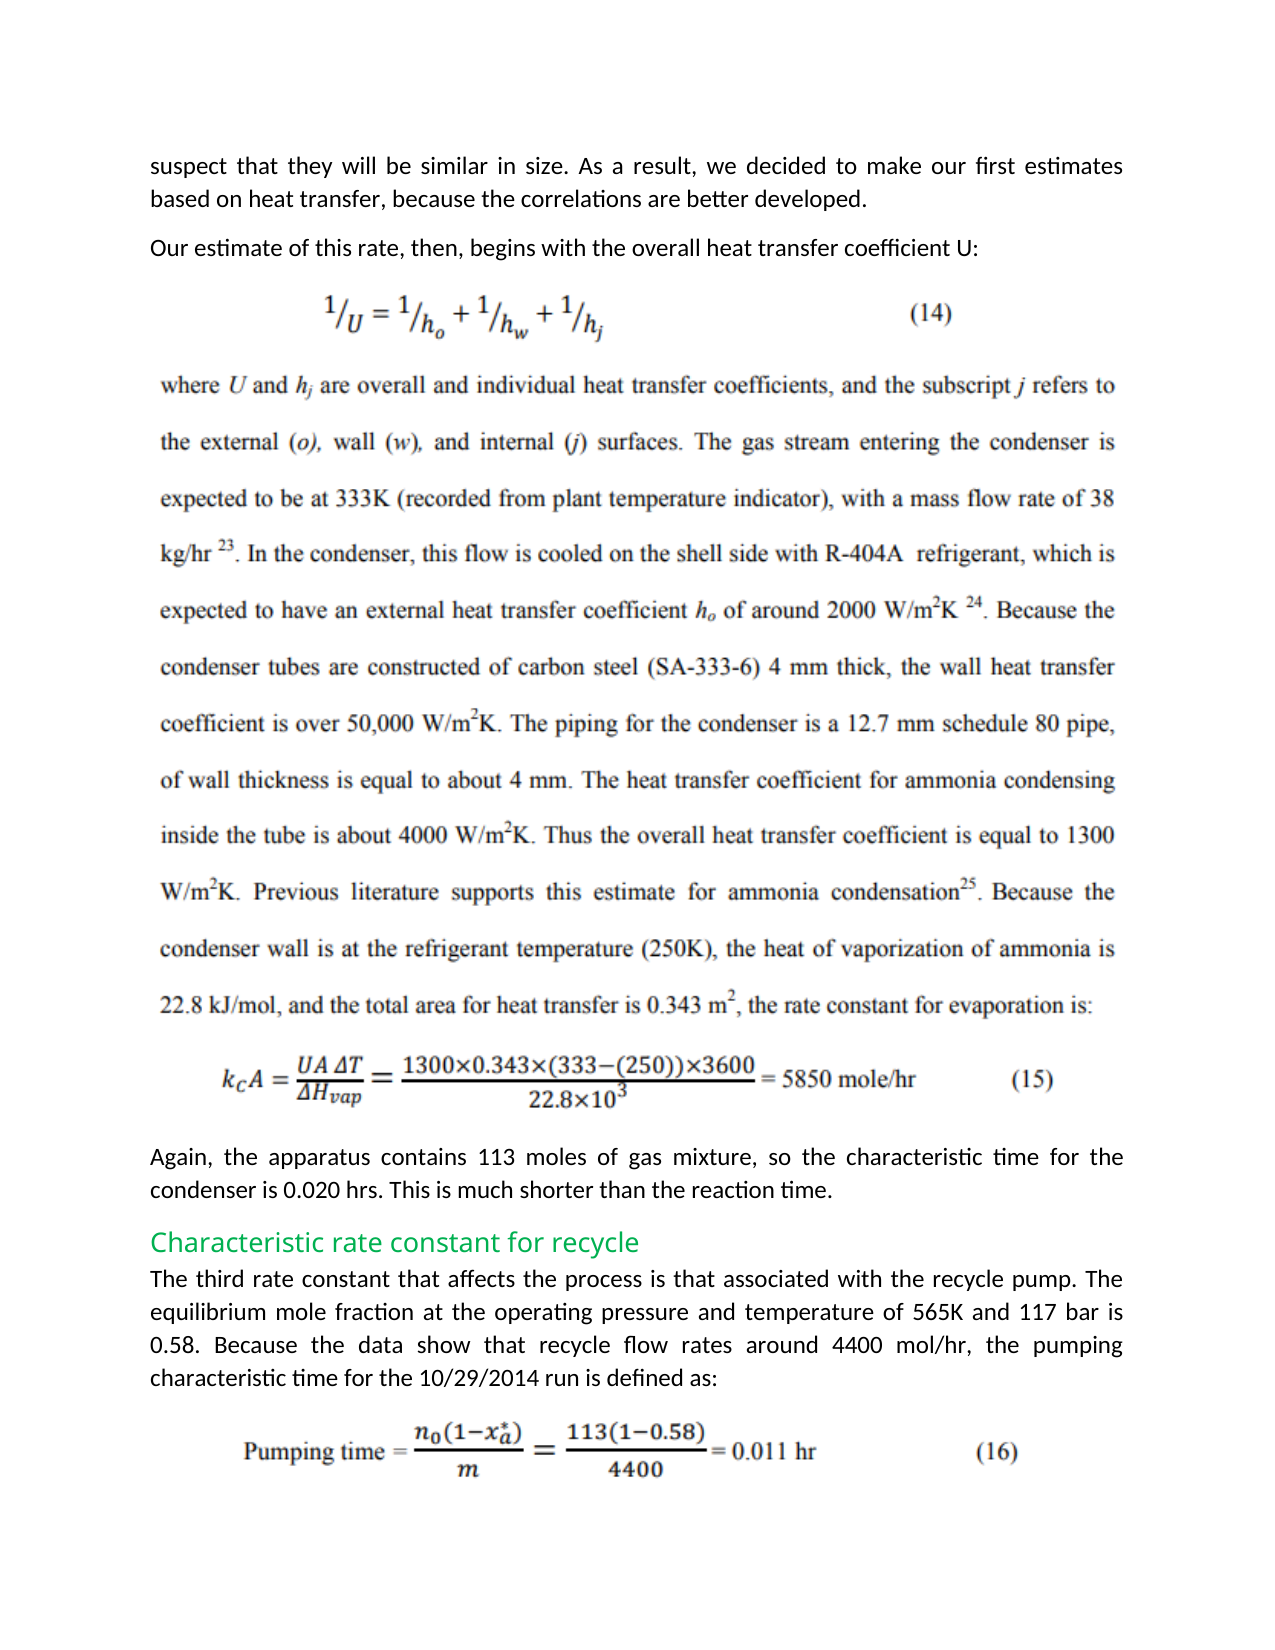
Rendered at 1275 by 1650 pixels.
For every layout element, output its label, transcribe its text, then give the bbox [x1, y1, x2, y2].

subtitle Characteristic rate constant for recycle [150, 1223, 1125, 1260]
text Our estimate of this rate, then, begins with the overall heat transfer coefficient U: [150, 232, 1125, 263]
text The third rate constant that affects the process is that associated with the recycle pump. The equilibrium mole fraction at the operating pressure and temperature of 565K and 117 bar is 0.58. Because the data show that recycle flow rates around 4400 mol/hr, the pumping characteristic time for the 10/29/2014 run is defined as: [150, 1263, 1125, 1392]
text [150, 150, 1125, 213]
text Again, the apparatus contains 113 moles of gas mixture, so the characteristic time for the condenser is 0.020 hrs. This is much shorter than the reaction time. [150, 1141, 1125, 1204]
